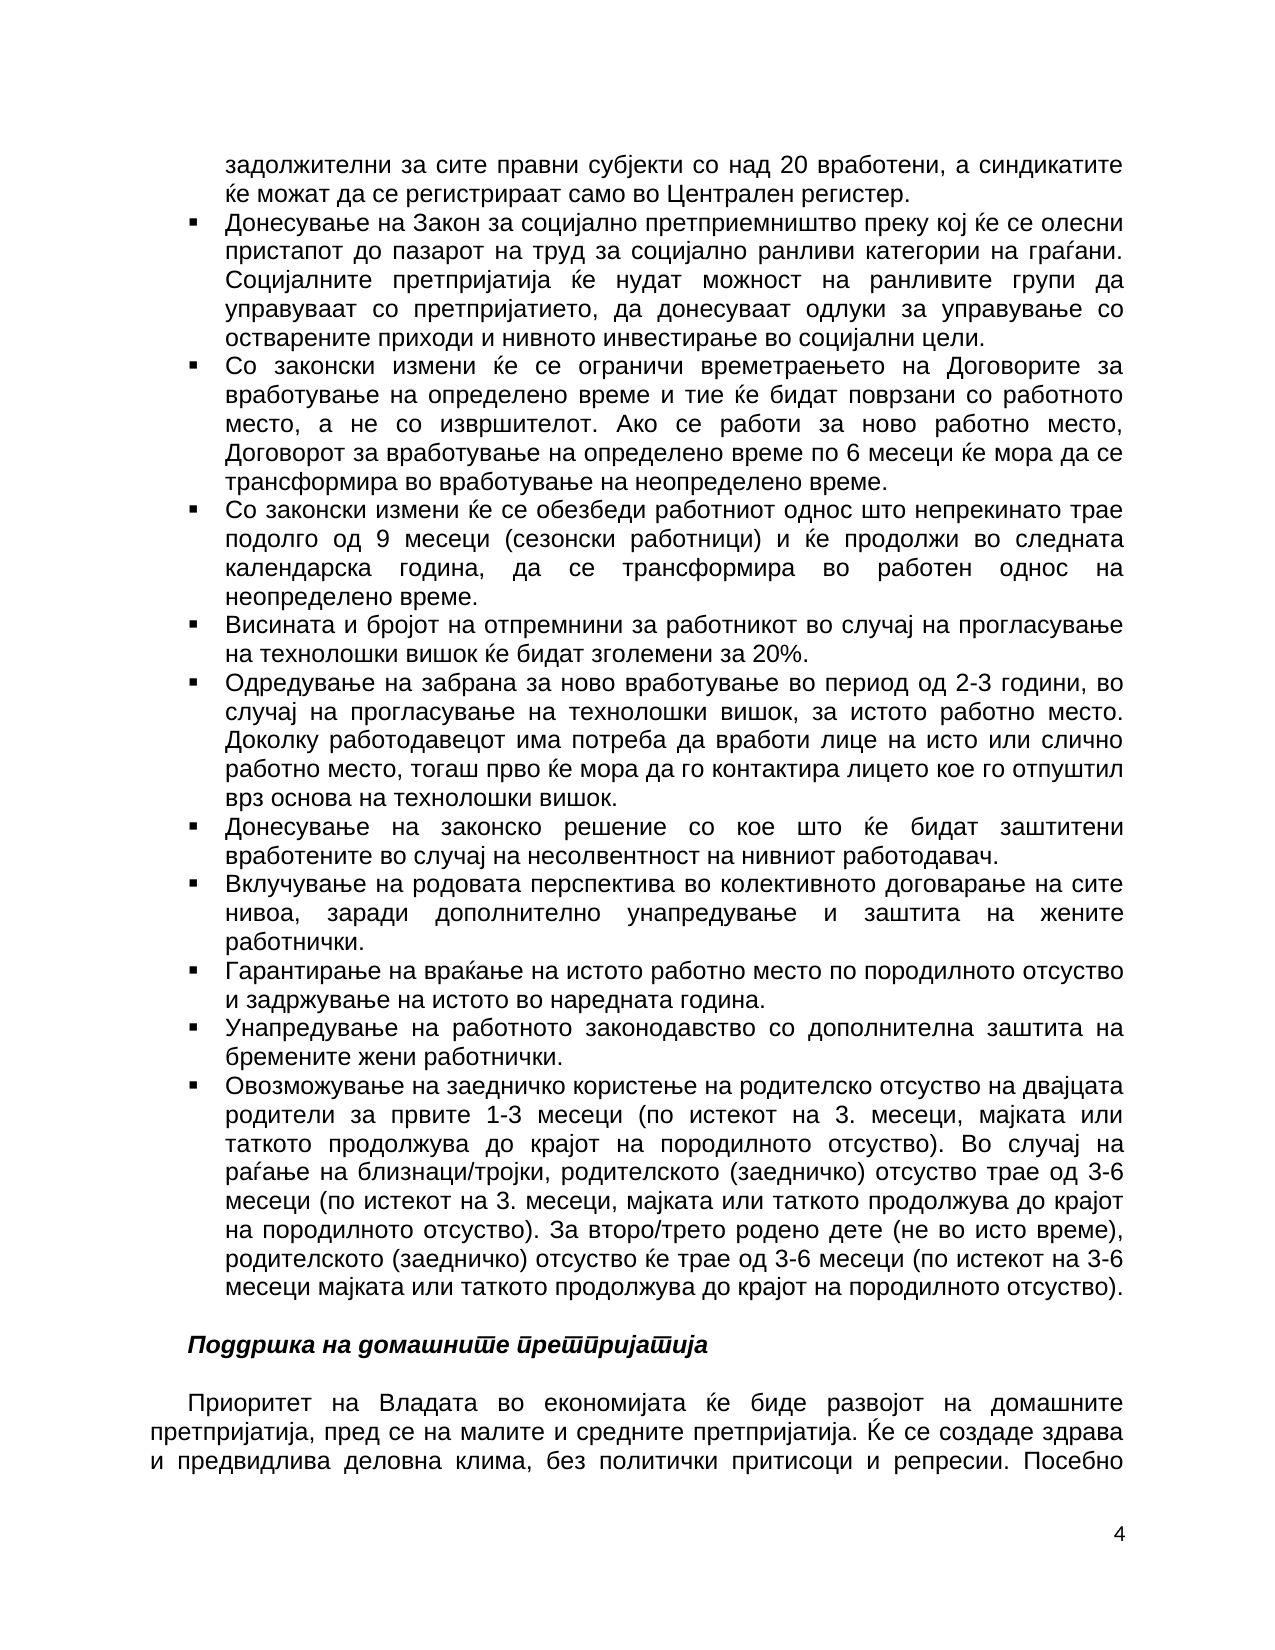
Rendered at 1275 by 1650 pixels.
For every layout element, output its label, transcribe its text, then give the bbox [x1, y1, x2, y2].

list Донесување на Закон за социјално претприемништво преку кој ќе се олесни пристапот до пазарот на труд за социјално ранливи категории на граѓани. Социјалните претпријатија ќе нудат можност на ранливите групи да управуваат со претпријатието, да донесуваат одлуки за управување со остварените приходи и нивното инвестирање во социјални цели. [187, 207, 1125, 351]
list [187, 150, 1125, 207]
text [150, 1388, 1125, 1474]
text Поддршка на домашните претпријатија [150, 1330, 1125, 1359]
list Овозможување на заедничко користење на родителско отсуство на двајцата родители за првите 1-3 месеци (по истекот на 3. месеци, мајката или таткото продолжува до крајот на породилното отсуство). Во случај на раѓање на близнаци/тројки, родителското (заедничко) отсуство трае од 3-6 месеци (по истекот на 3. месеци, мајката или таткото продолжува до крајот на породилното отсуство). За второ/трето родено дете (не во исто време), родителското (заедничко) отсуство ќе трае од 3-6 месеци (по истекот на 3-6 месеци мајката или таткото продолжува до крајот на породилното отсуство). [187, 1071, 1125, 1301]
list Со законски измени ќе се ограничи времетраењето на Договорите за вработување на определено време и тие ќе бидат поврзани со работното место, а не со извршителот. Ако се работи за ново работно место, Договорот за вработување на определено време по 6 месеци ќе мора да се трансформира во вработување на неопределено време. [187, 351, 1125, 495]
list Со законски измени ќе се обезбеди работниот однос што непрекинато трае подолго од 9 месеци (сезонски работници) и ќе продолжи во следната календарска година, да се трансформира во работен однос на неопределено време. [187, 495, 1125, 610]
list Донесување на законско решение со кое што ќе бидат заштитени вработените во случај на несолвентност на нивниот работодавач. [187, 812, 1125, 869]
list Одредување на забрана за ново вработување во период од 2-3 години, во случај на прогласување на технолошки вишок, за истото работно место. Доколку работодавецот има потреба да вработи лице на исто или слично работно место, тогаш прво ќе мора да го контактира лицето кое го отпуштил врз основа на технолошки вишок. [187, 668, 1125, 812]
list Вклучување на родовата перспектива во колективното договарање на сите нивоа, заради дополнително унапредување и заштита на жените работнички. [187, 869, 1125, 956]
list Висината и бројот на отпремнини за работникот во случај на прогласување на технолошки вишок ќе бидат зголемени за 20%. [187, 610, 1125, 668]
list Унапредување на работното законодавство со дополнителна заштита на бремените жени работнички. [187, 1013, 1125, 1071]
list Гарантирање на враќање на истото работно место по породилното отсуство и задржување на истото во наредната година. [187, 956, 1125, 1013]
